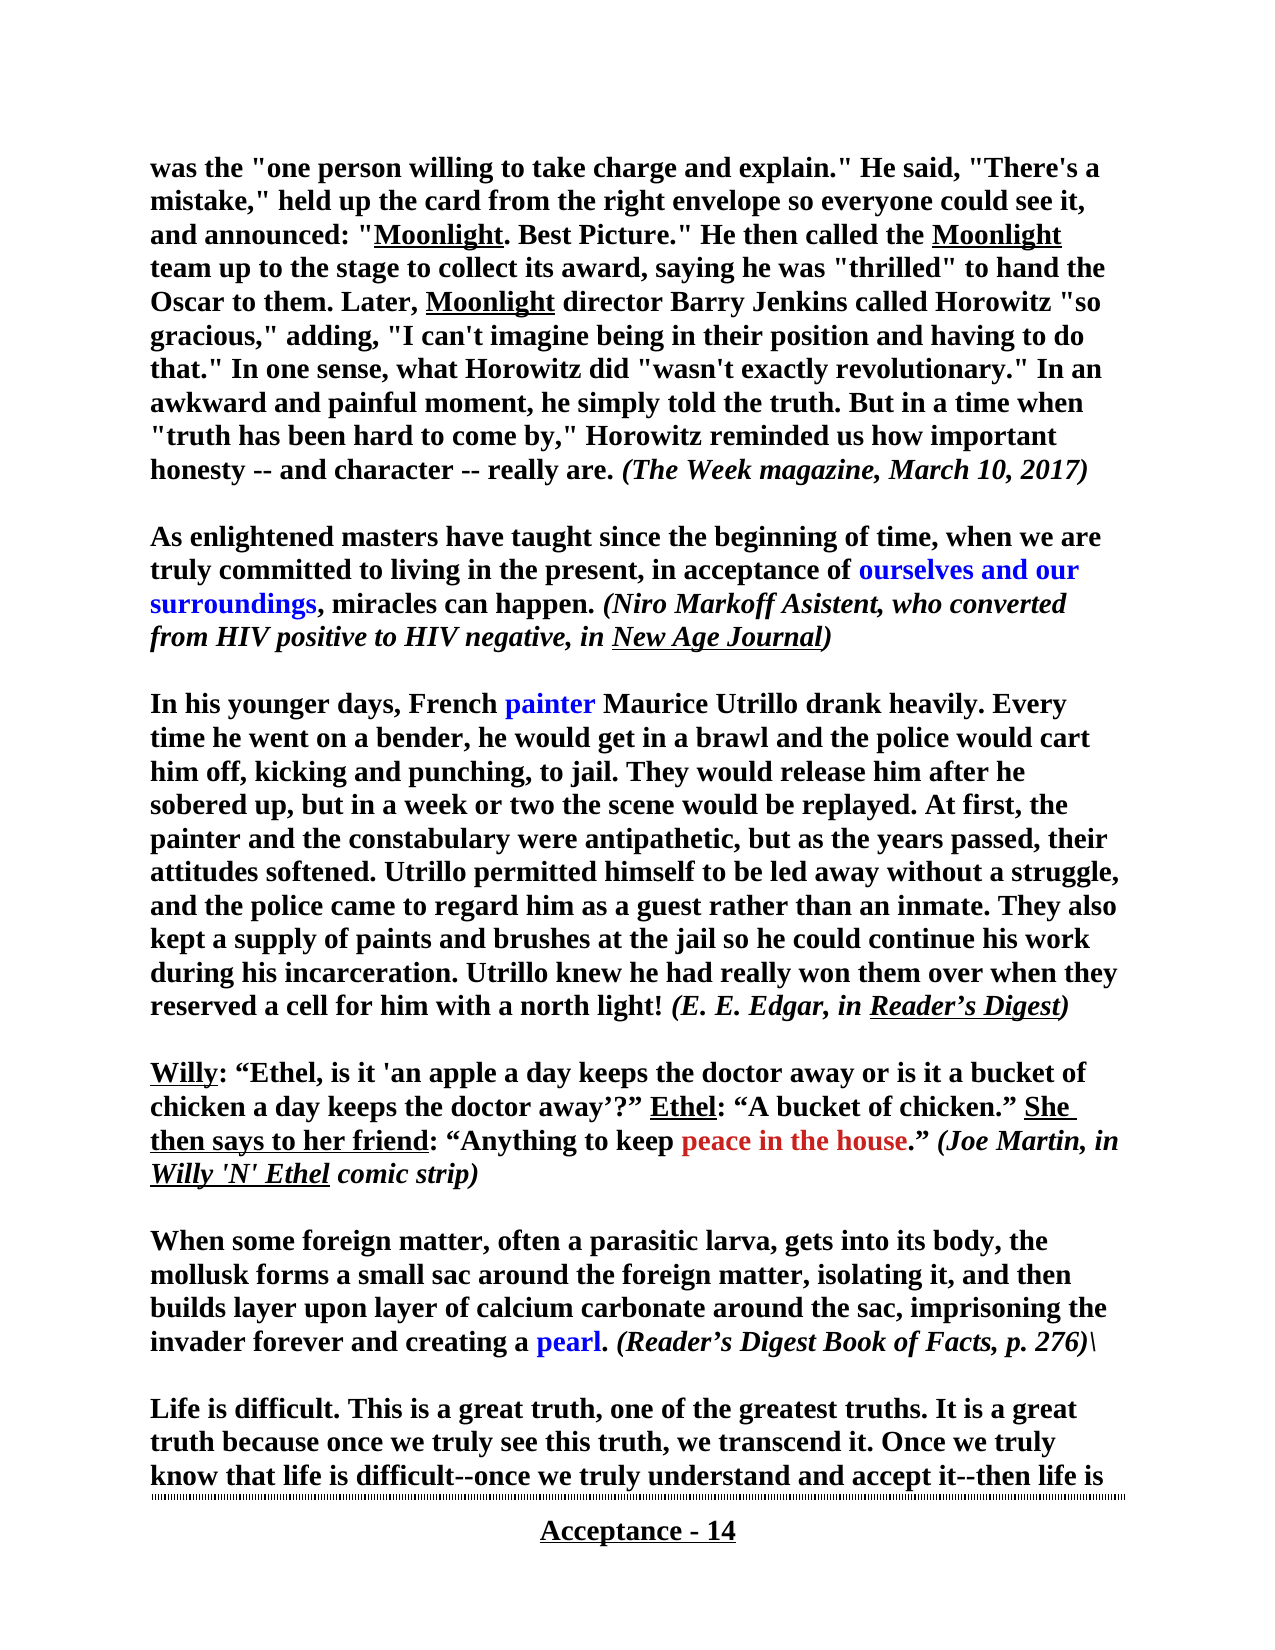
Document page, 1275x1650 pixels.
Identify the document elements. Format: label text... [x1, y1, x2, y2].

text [150, 1391, 1125, 1500]
text Willy: “Ethel, is it 'an apple a day keeps the doctor away or is it a bucket of chicken a day keeps the doctor away’?” Ethel: “A bucket of chicken.” She then says to her friend: “Anything to keep peace in the house.” (Joe Martin, in Willy 'N' Ethel comic strip) [150, 1056, 1125, 1190]
text When some foreign matter, often a parasitic larva, gets into its body, the mollusk forms a small sac around the foreign matter, isolating it, and then builds layer upon layer of calcium carbonate around the sac, imprisoning the invader forever and creating a pearl. (Reader’s Digest Book of Facts, p. 276)\ [150, 1223, 1125, 1357]
text In his younger days, French painter Maurice Utrillo drank heavily. Every time he went on a bender, he would get in a brawl and the police would cart him off, kicking and punching, to jail. They would release him after he sobered up, but in a week or two the scene would be replayed. At first, the painter and the constabulary were antipathetic, but as the years passed, their attitudes softened. Utrillo permitted himself to be led away without a struggle, and the police came to regard him as a guest rather than an inmate. They also kept a supply of paints and brushes at the jail so he could continue his work during his incarceration. Utrillo knew he had really won them over when they reserved a cell for him with a north light! (E. E. Edgar, in Reader’s Digest) [150, 687, 1125, 1022]
text As enlightened masters have taught since the beginning of time, when we are truly committed to living in the present, in acceptance of ourselves and our surroundings, miracles can happen. (Niro Markoff Asistent, who converted from HIV positive to HIV negative, in New Age Journal) [150, 519, 1125, 653]
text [150, 150, 1125, 485]
